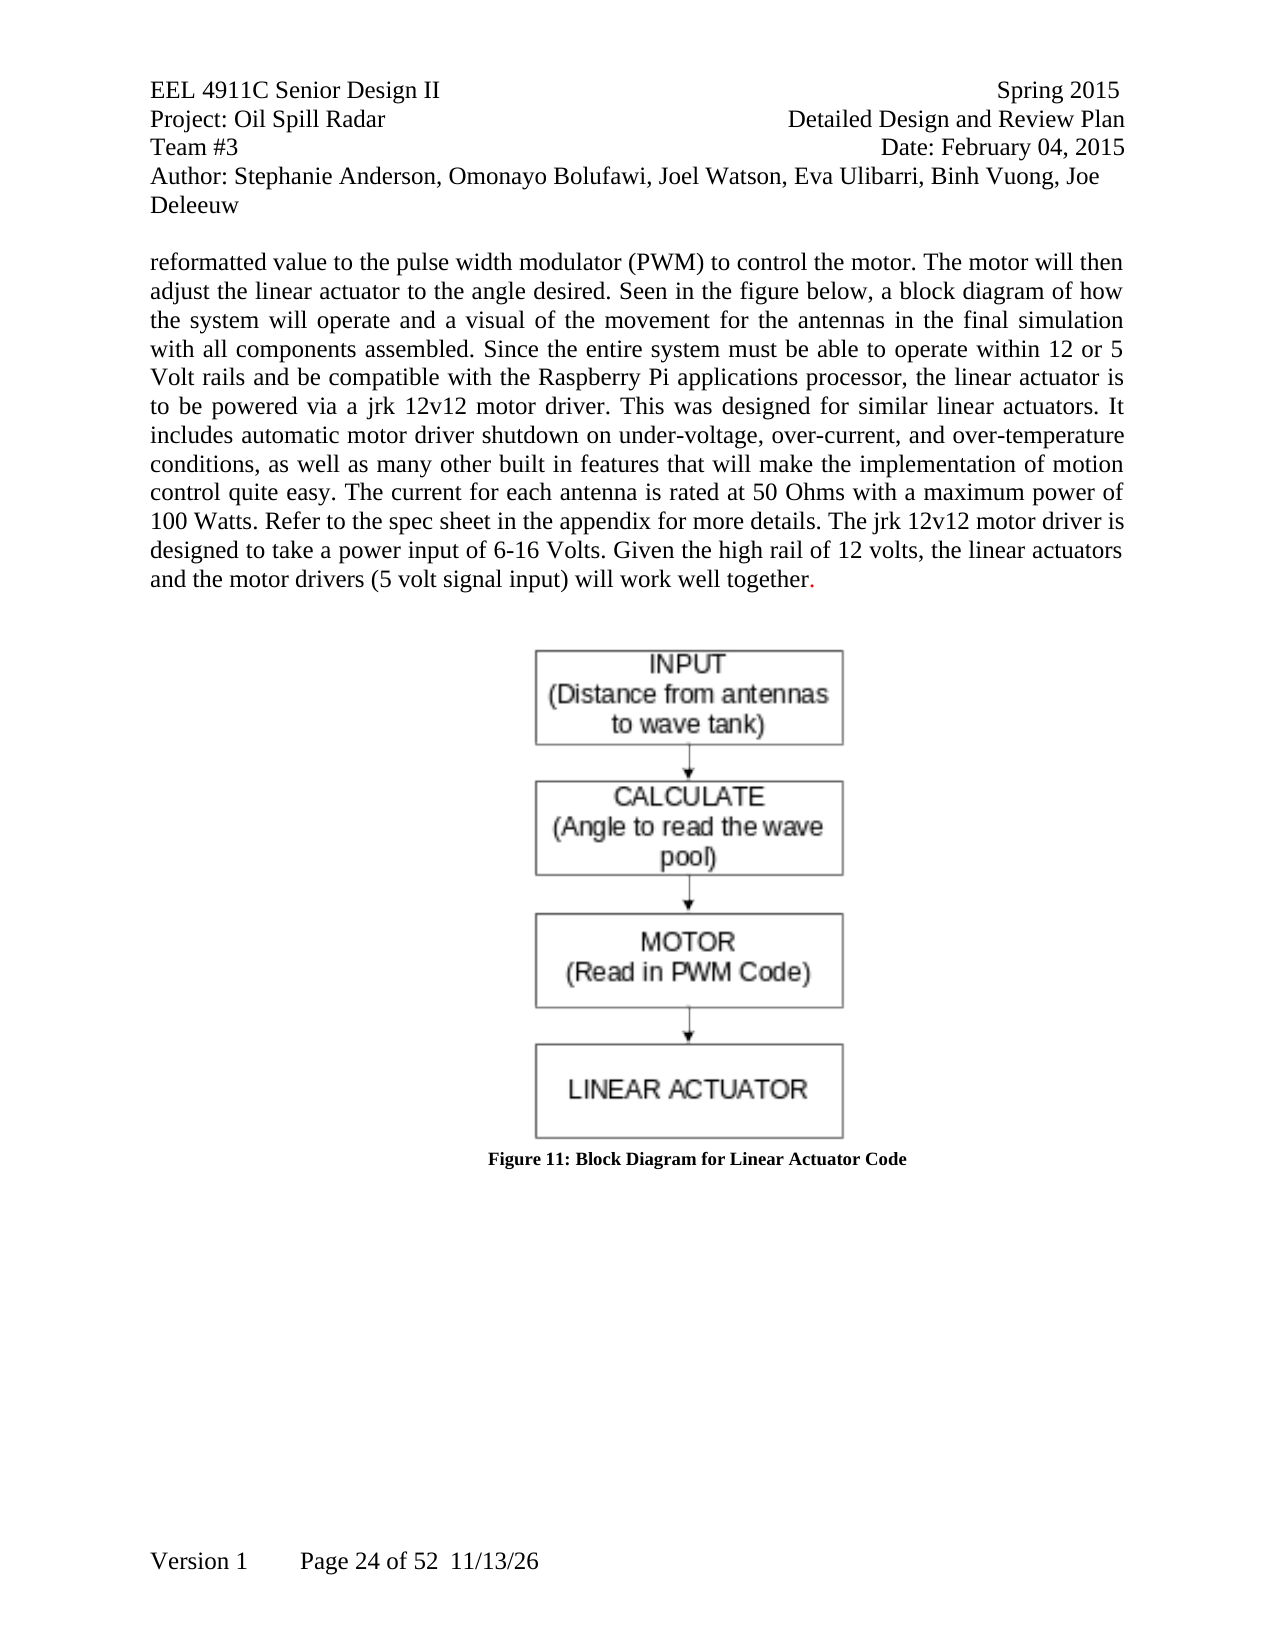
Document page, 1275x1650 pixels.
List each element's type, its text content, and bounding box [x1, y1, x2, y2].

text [150, 247, 1125, 592]
text Figure 11: Block Diagram for Linear Actuator Code [195, 1148, 1125, 1169]
